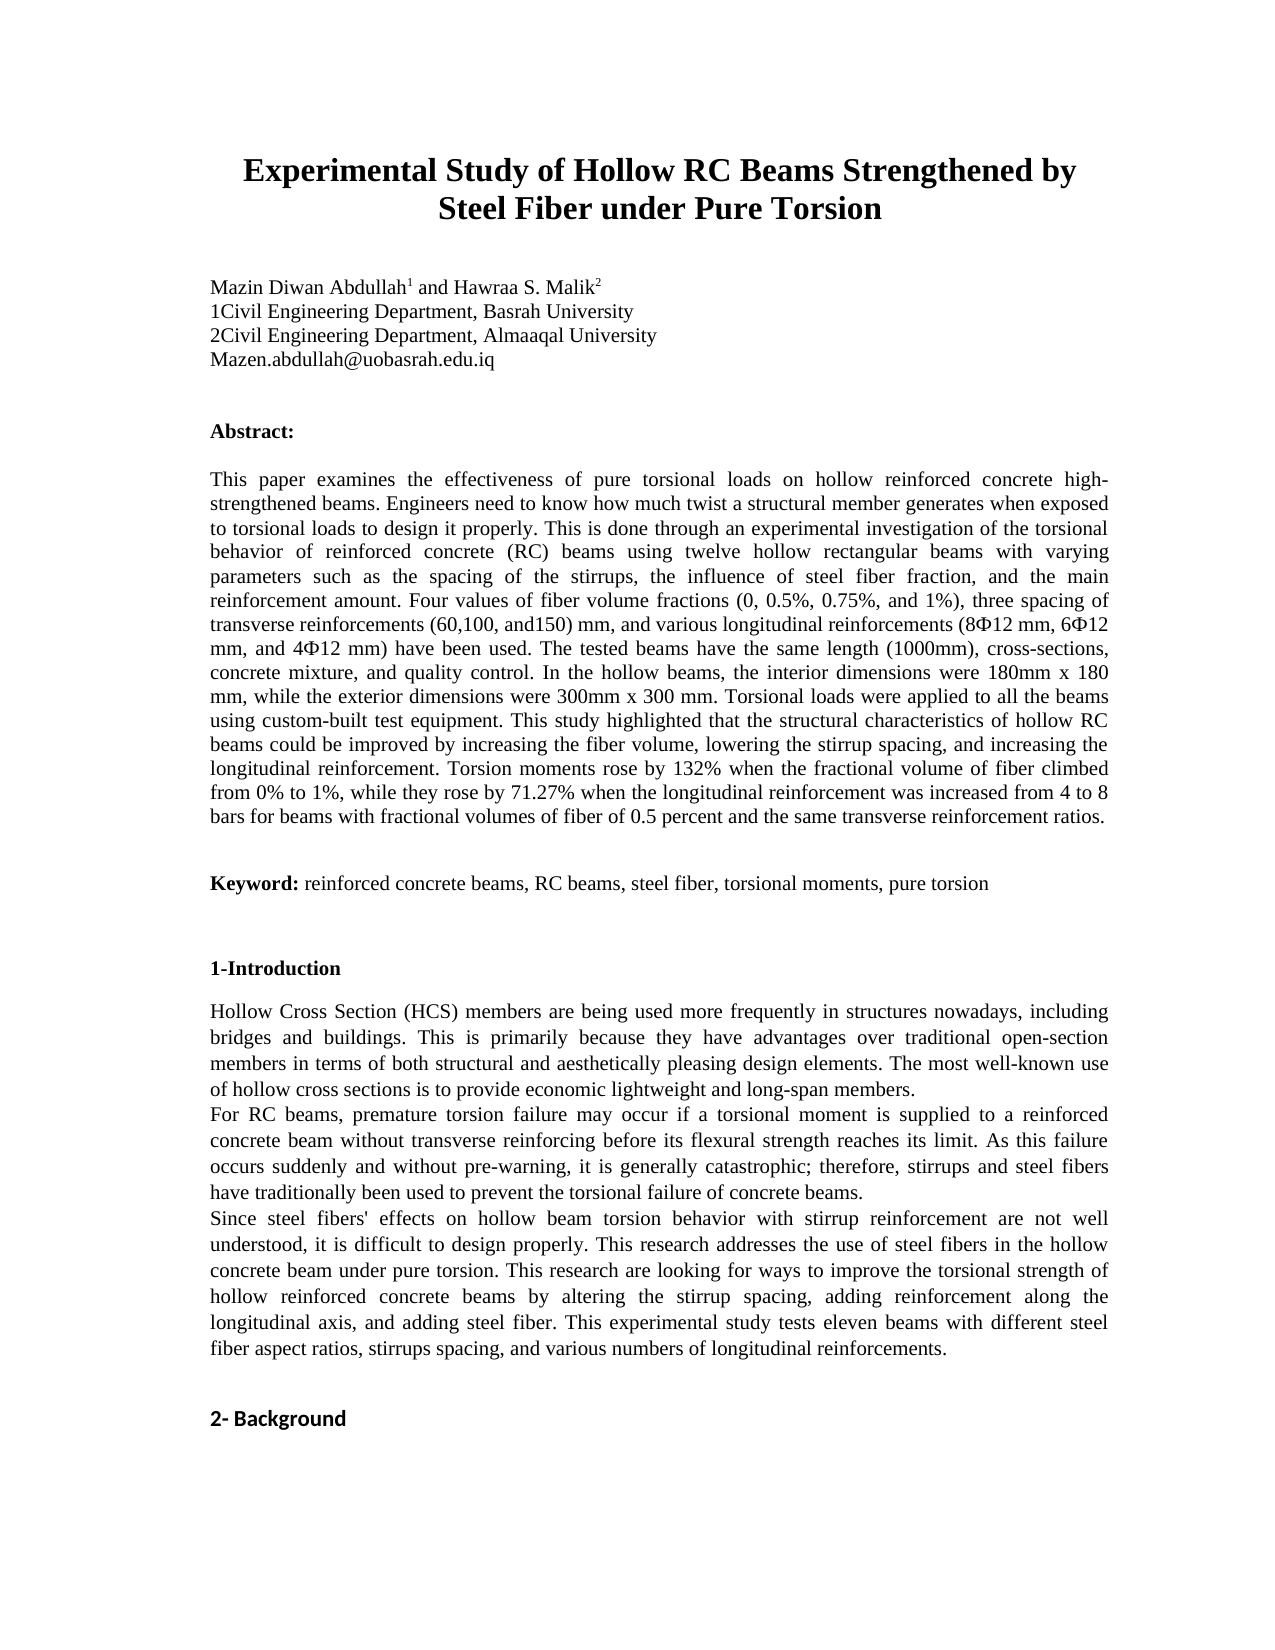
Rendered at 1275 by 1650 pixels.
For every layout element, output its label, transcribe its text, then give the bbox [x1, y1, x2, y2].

text 1Civil Engineering Department, Basrah University [210, 299, 1110, 323]
text Experimental Study of Hollow RC Beams Strengthened by Steel Fiber under Pure Torsion [210, 150, 1110, 227]
text 2Civil Engineering Department, Almaaqal University [210, 323, 1110, 347]
text For RC beams, premature torsion failure may occur if a torsional moment is supplied to a reinforced concrete beam without transverse reinforcing before its flexural strength reaches its limit. As this failure occurs suddenly and without pre-warning, it is generally catastrophic; therefore, stirrups and steel fibers have traditionally been used to prevent the torsional failure of concrete beams. [210, 1102, 1110, 1204]
text Hollow Cross Section (HCS) members are being used more frequently in structures nowadays, including bridges and buildings. This is primarily because they have advantages over traditional open-section members in terms of both structural and aesthetically pleasing design elements. The most well-known use of hollow cross sections is to provide economic lightweight and long-span members. [210, 999, 1110, 1101]
text Abstract: [210, 419, 1110, 443]
text Mazin Diwan Abdullah1 and Hawraa S. Malik2 [210, 275, 1110, 299]
text Mazen.abdullah@uobasrah.edu.iq [210, 347, 1110, 371]
text Keyword: reinforced concrete beams, RC beams, steel fiber, torsional moments, pure torsion [210, 871, 1110, 895]
text 1-Introduction [210, 956, 1110, 980]
text Since steel fibers' effects on hollow beam torsion behavior with stirrup reinforcement are not well understood, it is difficult to design properly. This research addresses the use of steel fibers in the hollow concrete beam under pure torsion. This research are looking for ways to improve the torsional strength of hollow reinforced concrete beams by altering the stirrup spacing, adding reinforcement along the longitudinal axis, and adding steel fiber. This experimental study tests eleven beams with different steel fiber aspect ratios, stirrups spacing, and various numbers of longitudinal reinforcements. [210, 1206, 1110, 1360]
text 2- Background [210, 1404, 1110, 1432]
text This paper examines the effectiveness of pure torsional loads on hollow reinforced concrete high-strengthened beams. Engineers need to know how much twist a structural member generates when exposed to torsional loads to design it properly. This is done through an experimental investigation of the torsional behavior of reinforced concrete (RC) beams using twelve hollow rectangular beams with varying parameters such as the spacing of the stirrups, the influence of steel fiber fraction, and the main reinforcement amount. Four values of fiber volume fractions (0, 0.5%, 0.75%, and 1%), three spacing of transverse reinforcements (60,100, and150) mm, and various longitudinal reinforcements (8Ф12 mm, 6Ф12 mm, and 4Ф12 mm) have been used. The tested beams have the same length (1000mm), cross-sections, concrete mixture, and quality control. In the hollow beams, the interior dimensions were 180mm x 180 mm, while the exterior dimensions were 300mm x 300 mm. Torsional loads were applied to all the beams using custom-built test equipment. This study highlighted that the structural characteristics of hollow RC beams could be improved by increasing the fiber volume, lowering the stirrup spacing, and increasing the longitudinal reinforcement. Torsion moments rose by 132% when the fractional volume of fiber climbed from 0% to 1%, while they rose by 71.27% when the longitudinal reinforcement was increased from 4 to 8 bars for beams with fractional volumes of fiber of 0.5 percent and the same transverse reinforcement ratios. [210, 467, 1110, 828]
